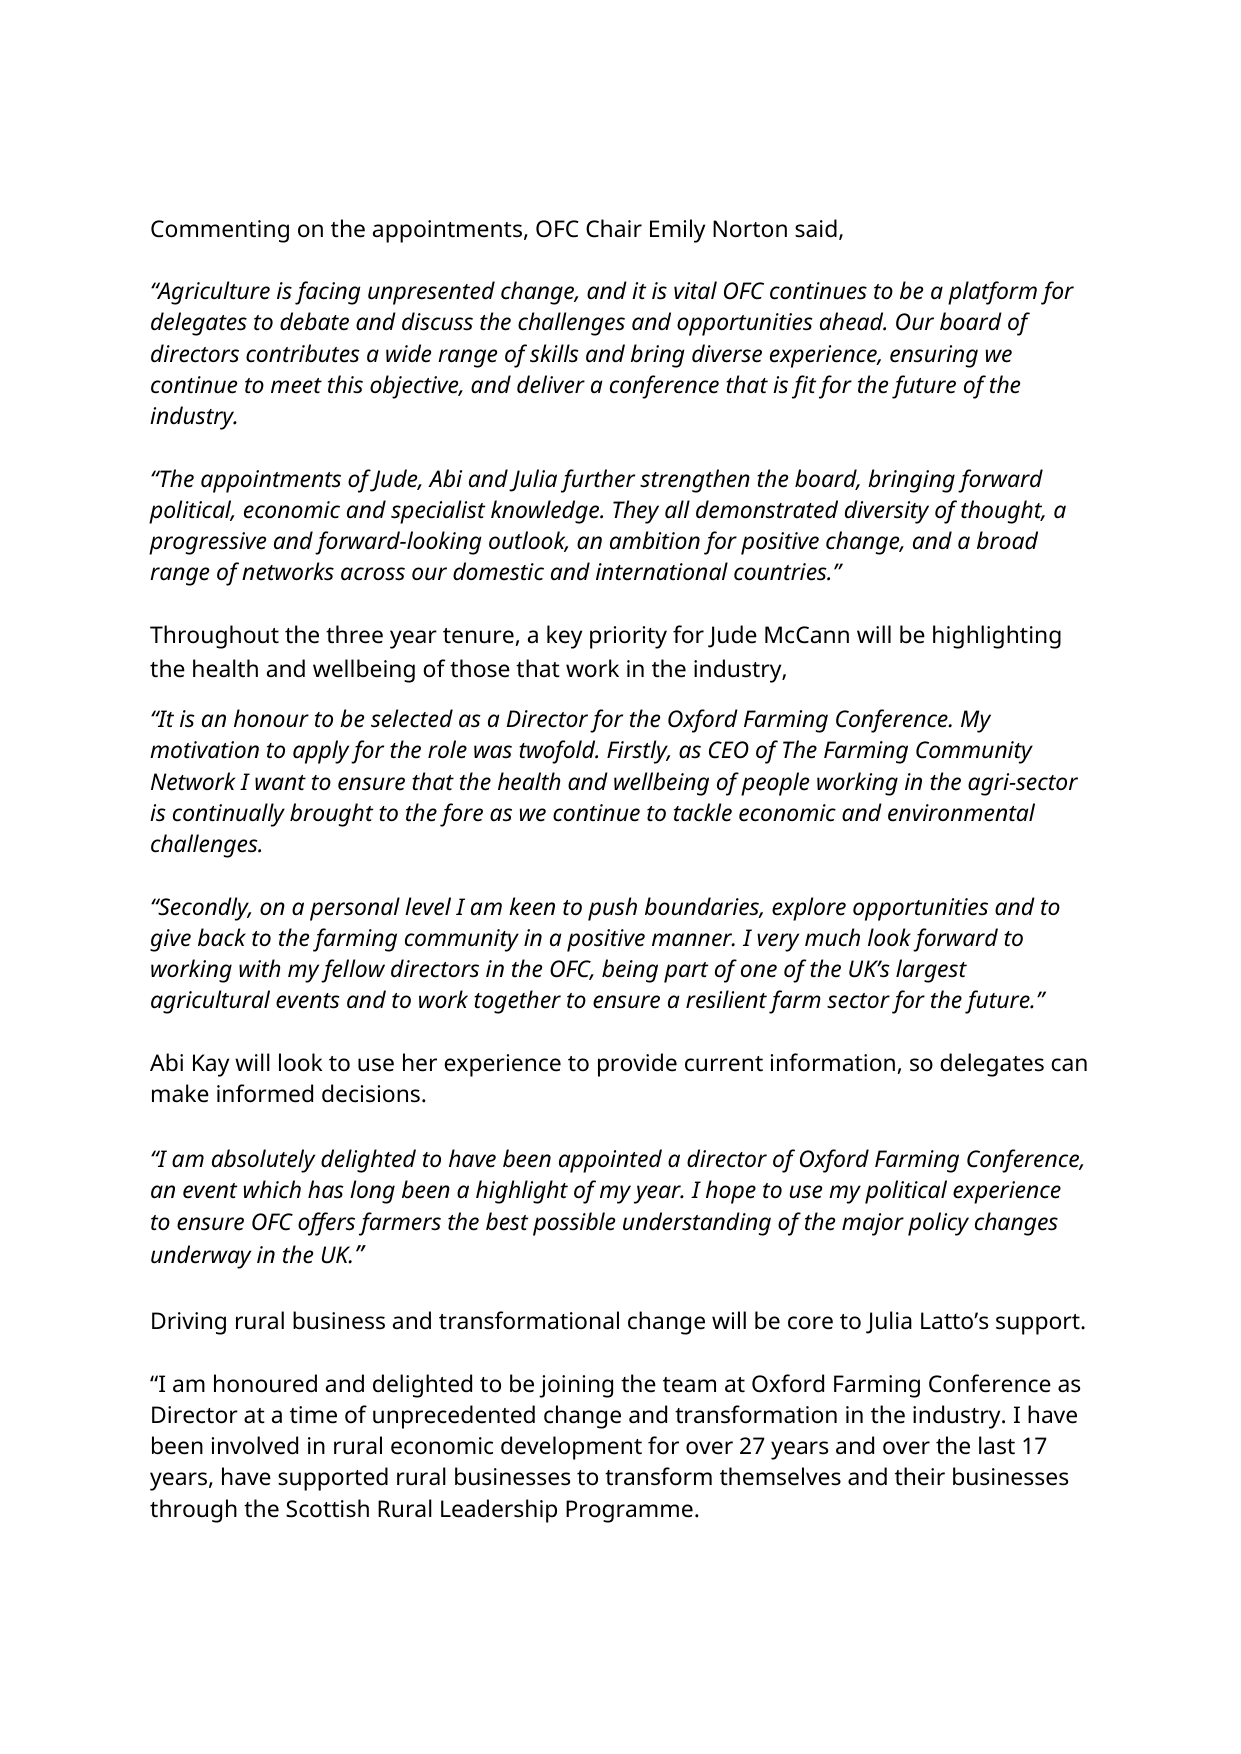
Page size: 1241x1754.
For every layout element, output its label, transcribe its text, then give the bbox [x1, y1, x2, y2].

text Abi Kay will look to use her experience to provide current information, so delegates can make informed decisions. [150, 1047, 1090, 1109]
text “It is an honour to be selected as a Director for the Oxford Farming Conference. My motivation to apply for the role was twofold. Firstly, as CEO of The Farming Community Network I want to ensure that the health and wellbeing of people working in the agri-sector is continually brought to the fore as we continue to tackle economic and environmental challenges. [150, 703, 1090, 859]
text “I am absolutely delighted to have been appointed a director of Oxford Farming Conference, an event which has long been a highlight of my year. I hope to use my political experience to ensure OFC offers farmers the best possible understanding of the major policy changes underway in the UK.” [150, 1109, 1090, 1271]
text “The appointments of Jude, Abi and Julia further strengthen the board, bringing forward political, economic and specialist knowledge. They all demonstrated diversity of thought, a progressive and forward-looking outlook, an ambition for positive change, and a broad range of networks across our domestic and international countries.” [150, 462, 1090, 587]
text “Secondly, on a personal level I am keen to push boundaries, explore opportunities and to give back to the farming community in a positive manner. I very much look forward to working with my fellow directors in the OFC, being part of one of the UK’s largest agricultural events and to work together to ensure a resilient farm sector for the future.” [150, 890, 1090, 1015]
text “I am honoured and delighted to be joining the team at Oxford Farming Conference as Director at a time of unprecedented change and transformation in the industry. I have been involved in rural economic development for over 27 years and over the last 17 years, have supported rural businesses to transform themselves and their businesses through the Scottish Rural Leadership Programme. [150, 1368, 1090, 1524]
text “Agriculture is facing unpresented change, and it is vital OFC continues to be a platform for delegates to debate and discuss the challenges and opportunities ahead. Our board of directors contributes a wide range of skills and bring diverse experience, ensuring we continue to meet this objective, and deliver a conference that is fit for the future of the industry. [150, 275, 1090, 431]
text Commenting on the appointments, OFC Chair Emily Norton said, [150, 212, 1090, 244]
text Driving rural business and transformational change will be core to Julia Latto’s support. [150, 1305, 1090, 1336]
text Throughout the three year tenure, a key priority for Jude McCann will be highlighting the health and wellbeing of those that work in the industry, [150, 619, 1090, 684]
